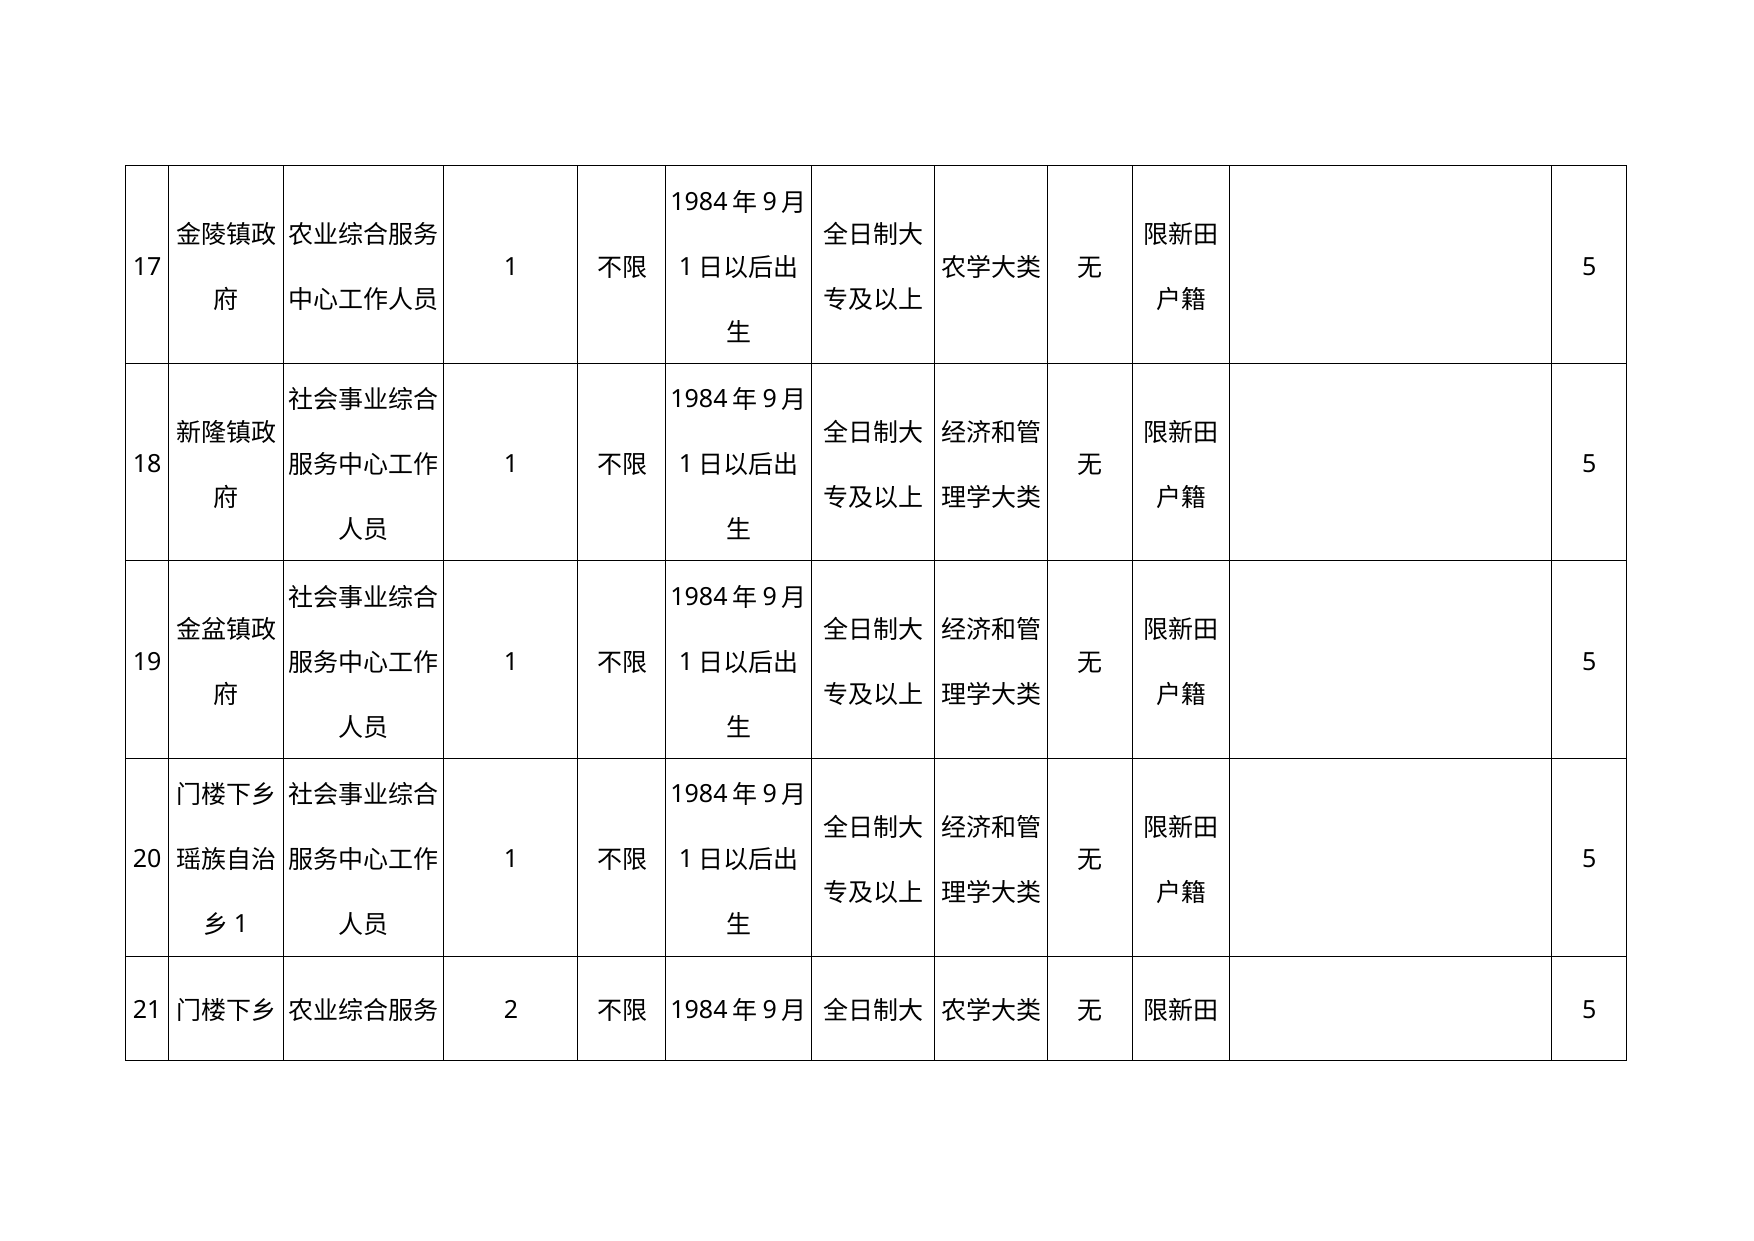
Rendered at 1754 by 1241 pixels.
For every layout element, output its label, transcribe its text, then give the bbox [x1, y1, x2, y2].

table_cell 社会事业综合服务中心工作人员 [284, 759, 443, 956]
table_cell 全日制大专及以上 [812, 759, 934, 956]
table_cell 1 [444, 759, 577, 956]
table_cell 全日制大专及以上 [812, 364, 934, 560]
table_cell 不限 [578, 364, 665, 560]
table_cell 社会事业综合服务中心工作人员 [284, 364, 443, 560]
table_cell 不限 [578, 957, 665, 1060]
table_cell 新隆镇政府 [169, 364, 283, 560]
table_cell 1984年9月1日以后出生 [666, 561, 811, 758]
table_cell 20 [126, 759, 168, 956]
table_cell 5 [1552, 759, 1626, 956]
table_cell 农学大类 [935, 166, 1047, 363]
table_cell 1984年9月1日以后出生 [666, 166, 811, 363]
table_cell 5 [1552, 166, 1626, 363]
table_cell [1230, 957, 1551, 1060]
table_cell 不限 [578, 759, 665, 956]
table_cell 农业综合服务中心工作人员 [284, 166, 443, 363]
table_cell 全日制大专及以上 [812, 957, 934, 1060]
table_cell 1984年9月1日以后出生 [666, 957, 811, 1060]
table_cell 社会事业综合服务中心工作人员 [284, 561, 443, 758]
table_cell 无 [1048, 957, 1132, 1060]
table_cell 经济和管理学大类 [935, 759, 1047, 956]
table_cell 经济和管理学大类 [935, 364, 1047, 560]
table_cell 无 [1048, 364, 1132, 560]
table_cell 1 [444, 364, 577, 560]
table_cell 1984年9月1日以后出生 [666, 364, 811, 560]
table_cell 5 [1552, 957, 1626, 1060]
table_cell 1 [444, 166, 577, 363]
table_cell 农业综合服务中心工作人员 [284, 957, 443, 1060]
table_cell 全日制大专及以上 [812, 166, 934, 363]
table_cell 5 [1552, 561, 1626, 758]
table_cell 全日制大专及以上 [812, 561, 934, 758]
table_cell 5 [1552, 364, 1626, 560]
table_cell [1230, 364, 1551, 560]
table_cell 无 [1048, 759, 1132, 956]
table_cell 不限 [578, 561, 665, 758]
table_cell 金陵镇政府 [169, 166, 283, 363]
table_cell [1230, 561, 1551, 758]
table_cell 限新田户籍 [1133, 759, 1229, 956]
table_cell 1984年9月1日以后出生 [666, 759, 811, 956]
table_cell 不限 [578, 166, 665, 363]
table_cell [1230, 759, 1551, 956]
table_cell 金盆镇政府 [169, 561, 283, 758]
table_cell 无 [1048, 561, 1132, 758]
table_cell 门楼下乡瑶族自治乡1 [169, 759, 283, 956]
table_cell 限新田户籍 [1133, 561, 1229, 758]
table_cell 农学大类 [935, 957, 1047, 1060]
table_cell 限新田户籍 [1133, 166, 1229, 363]
table_cell 17 [126, 166, 168, 363]
table_cell [1230, 166, 1551, 363]
table_cell 限新田户籍 [1133, 364, 1229, 560]
table_cell 21 [126, 957, 168, 1060]
table_cell 19 [126, 561, 168, 758]
table_cell 限新田户籍 [1133, 957, 1229, 1060]
table_cell 2 [444, 957, 577, 1060]
table_cell 1 [444, 561, 577, 758]
table_cell 18 [126, 364, 168, 560]
table_cell 门楼下乡瑶族自治乡2 [169, 957, 283, 1060]
table_cell 经济和管理学大类 [935, 561, 1047, 758]
table_cell 无 [1048, 166, 1132, 363]
